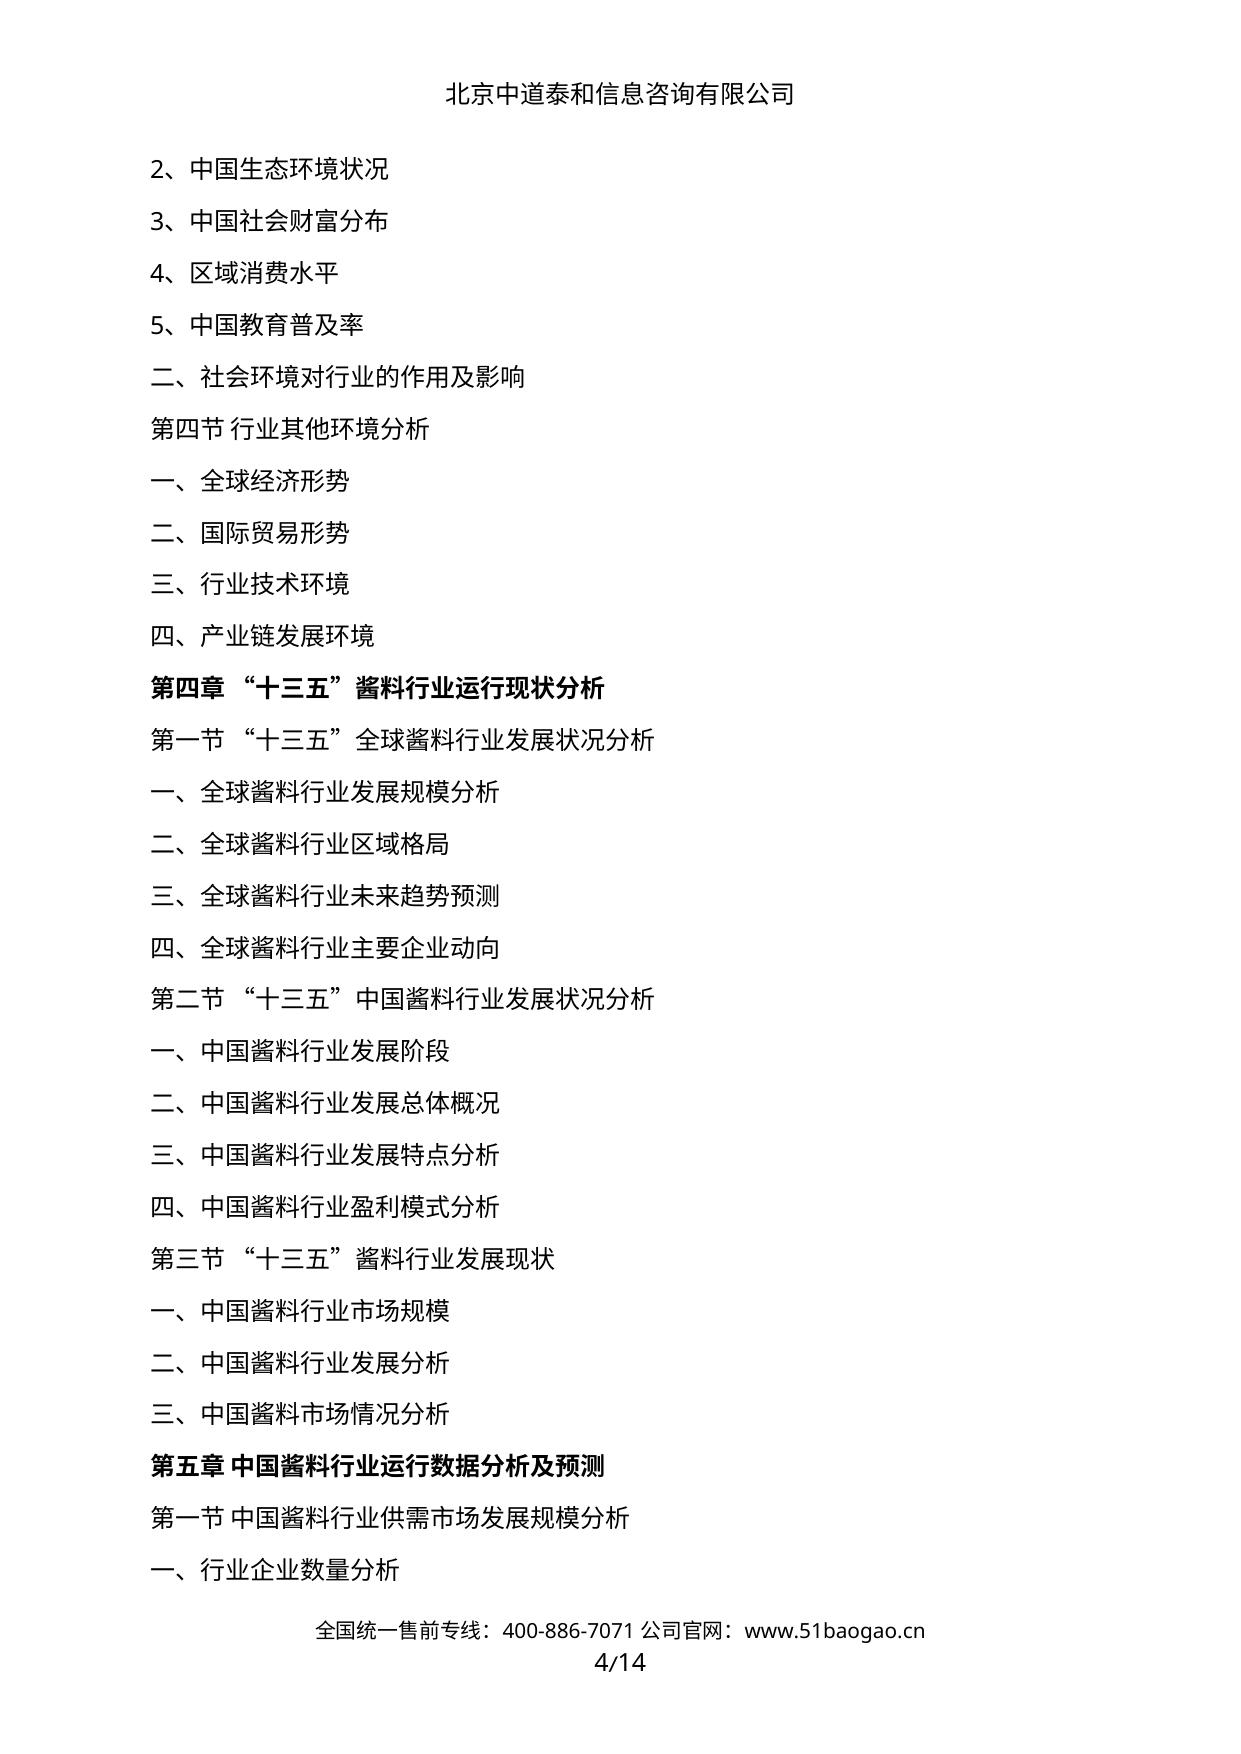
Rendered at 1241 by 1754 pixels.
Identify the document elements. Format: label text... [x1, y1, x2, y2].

text 一、行业企业数量分析 [150, 1551, 1090, 1587]
text 4、区域消费水平 [150, 254, 1090, 290]
text 第二节 “十三五”中国酱料行业发展状况分析 [150, 980, 1090, 1016]
text 二、社会环境对行业的作用及影响 [150, 357, 1090, 394]
text 二、国际贸易形势 [150, 513, 1090, 549]
text 三、行业技术环境 [150, 565, 1090, 601]
text 5、中国教育普及率 [150, 306, 1090, 342]
text 一、中国酱料行业发展阶段 [150, 1032, 1090, 1068]
text 第五章 中国酱料行业运行数据分析及预测 [150, 1447, 1090, 1483]
text 第四章 “十三五”酱料行业运行现状分析 [150, 669, 1090, 705]
text 三、中国酱料市场情况分析 [150, 1395, 1090, 1431]
text 第四节 行业其他环境分析 [150, 409, 1090, 446]
text 2、中国生态环境状况 [150, 150, 1090, 186]
text 第三节 “十三五”酱料行业发展现状 [150, 1239, 1090, 1276]
text 一、全球酱料行业发展规模分析 [150, 772, 1090, 809]
text 第一节 “十三五”全球酱料行业发展状况分析 [150, 721, 1090, 757]
text 一、全球经济形势 [150, 461, 1090, 497]
text 3、中国社会财富分布 [150, 202, 1090, 238]
text 三、中国酱料行业发展特点分析 [150, 1136, 1090, 1172]
text 二、中国酱料行业发展总体概况 [150, 1084, 1090, 1120]
text 一、中国酱料行业市场规模 [150, 1291, 1090, 1327]
text 第一节 中国酱料行业供需市场发展规模分析 [150, 1499, 1090, 1535]
text 四、产业链发展环境 [150, 617, 1090, 653]
text 二、全球酱料行业区域格局 [150, 824, 1090, 861]
text 三、全球酱料行业未来趋势预测 [150, 876, 1090, 912]
text 四、全球酱料行业主要企业动向 [150, 928, 1090, 964]
text 二、中国酱料行业发展分析 [150, 1343, 1090, 1379]
text 四、中国酱料行业盈利模式分析 [150, 1187, 1090, 1224]
